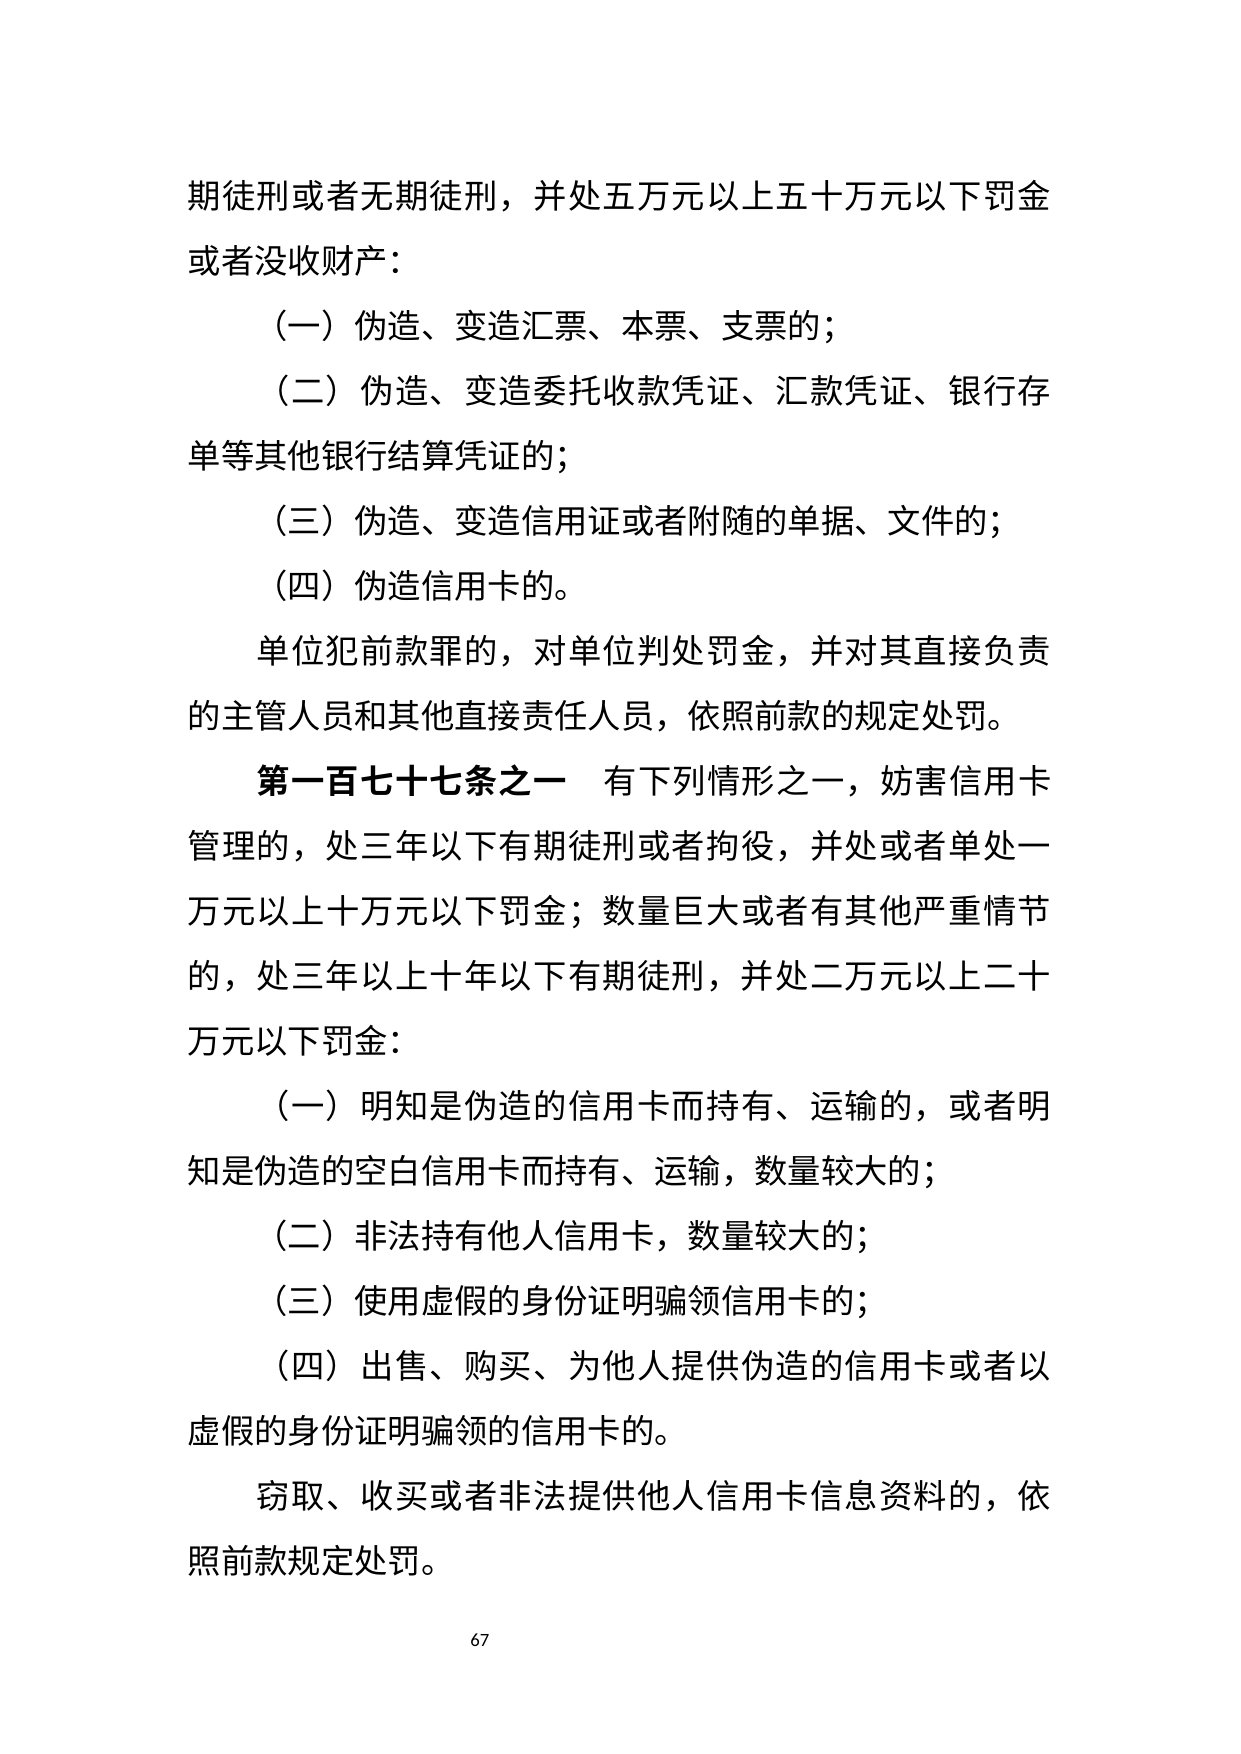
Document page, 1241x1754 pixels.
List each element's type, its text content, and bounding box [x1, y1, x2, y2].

text 单位犯前款罪的，对单位判处罚金，并对其直接负责的主管人员和其他直接责任人员，依照前款的规定处罚。 [187, 617, 1053, 747]
text （二）伪造、变造委托收款凭证、汇款凭证、银行存单等其他银行结算凭证的； [187, 357, 1053, 487]
text （一）明知是伪造的信用卡而持有、运输的，或者明知是伪造的空白信用卡而持有、运输，数量较大的； [187, 1072, 1053, 1202]
text （三）伪造、变造信用证或者附随的单据、文件的； [187, 487, 1053, 552]
text （四）伪造信用卡的。 [187, 552, 1053, 617]
text （二）非法持有他人信用卡，数量较大的； [187, 1202, 1053, 1267]
text （一）伪造、变造汇票、本票、支票的； [187, 292, 1053, 357]
text （三）使用虚假的身份证明骗领信用卡的； [187, 1267, 1053, 1332]
text 第一百七十七条之一 有下列情形之一，妨害信用卡管理的，处三年以下有期徒刑或者拘役，并处或者单处一万元以上十万元以下罚金；数量巨大或者有其他严重情节的，处三年以上十年以下有期徒刑，并处二万元以上二十万元以下罚金： [187, 747, 1053, 1072]
text （四）出售、购买、为他人提供伪造的信用卡或者以虚假的身份证明骗领的信用卡的。 [187, 1332, 1053, 1462]
text 窃取、收买或者非法提供他人信用卡信息资料的，依照前款规定处罚。 [187, 1462, 1053, 1592]
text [187, 162, 1053, 292]
